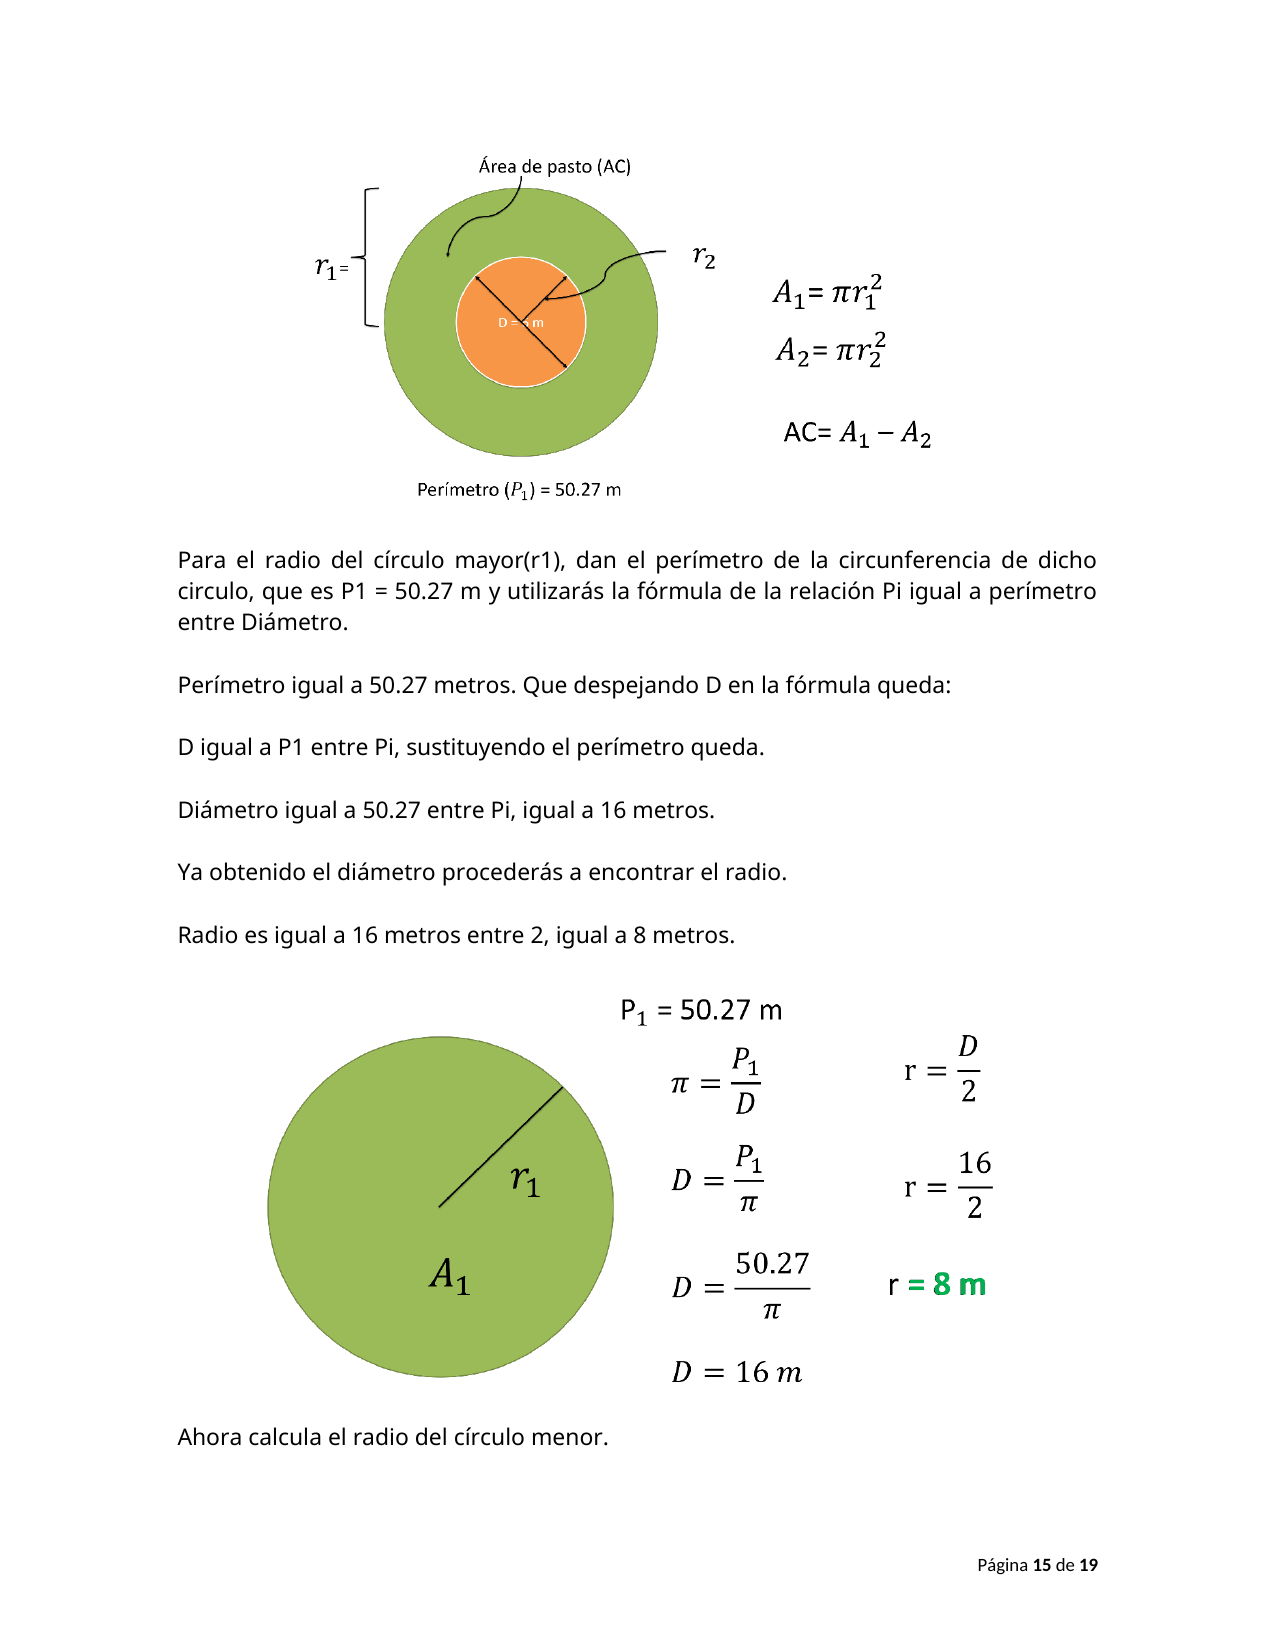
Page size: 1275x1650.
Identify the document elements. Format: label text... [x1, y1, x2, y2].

picture [311, 147, 964, 513]
text D igual a P1 entre Pi, sustituyendo el perímetro queda. [177, 731, 1098, 762]
text Radio es igual a 16 metros entre 2, igual a 8 metros. [177, 918, 1098, 950]
text Perímetro igual a 50.27 metros. Que despejando D en la fórmula queda: [177, 668, 1098, 700]
text Para el radio del círculo mayor(r1), dan el perímetro de la circunferencia de dicho circulo, que es P1 = 50.27 m y utilizarás la fórmula de la relación Pi igual a perímetro entre Diámetro. [177, 543, 1098, 637]
text Ahora calcula el radio del círculo menor. [177, 1420, 1098, 1452]
text Diámetro igual a 50.27 entre Pi, igual a 16 metros. [177, 793, 1098, 825]
text Ya obtenido el diámetro procederás a encontrar el radio. [177, 856, 1098, 887]
picture [267, 981, 1008, 1390]
